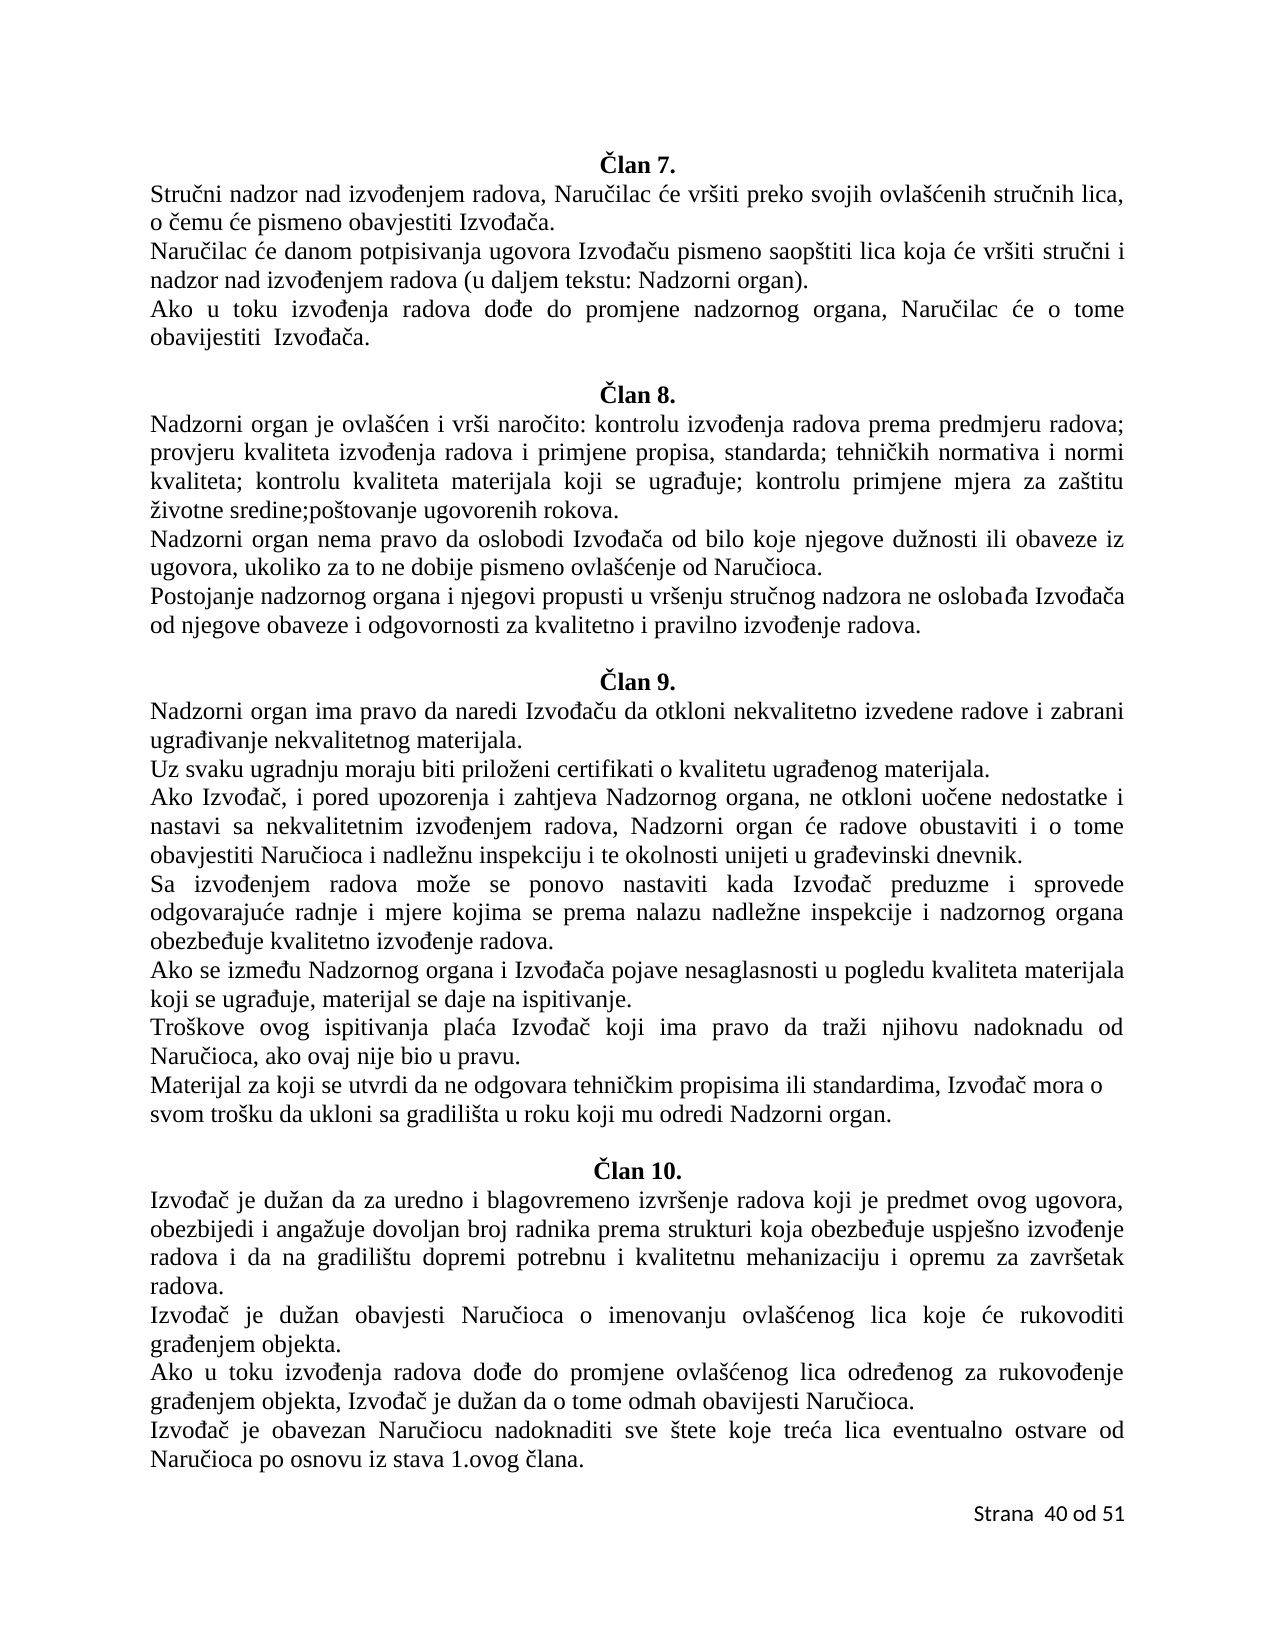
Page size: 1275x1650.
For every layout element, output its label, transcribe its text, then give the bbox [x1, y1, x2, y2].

text Ako Izvođač, i pored upozorenja i zahtjeva Nadzornog organa, ne otkloni uočene nedostatke i nastavi sa nekvalitetnim izvođenjem radova, Nadzorni organ će radove obustaviti i o tome obavjestiti Naručioca i nadležnu inspekciju i te okolnosti unijeti u građevinski dnevnik. [150, 782, 1125, 869]
text Član 10. [150, 1156, 1125, 1185]
text Uz svaku ugradnju moraju biti priloženi certifikati o kvalitetu ugrađenog materijala. [150, 754, 1125, 782]
text Izvođač je dužan da za uredno i blagovremeno izvršenje radova koji je predmet ovog ugovora, obezbijedi i angažuje dovoljan broj radnika prema strukturi koja obezbeđuje uspješno izvođenje radova i da na gradilištu dopremi potrebnu i kvalitetnu mehanizaciju i opremu za završetak radova. [150, 1185, 1125, 1300]
text Nadzorni organ ima pravo da naredi Izvođaču da otkloni nekvalitetno izvedene radove i zabrani ugrađivanje nekvalitetnog materijala. [150, 696, 1125, 754]
text Ako se između Nadzornog organa i Izvođača pojave nesaglasnosti u pogledu kvaliteta materijala koji se ugrađuje, materijal se daje na ispitivanje. [150, 955, 1125, 1012]
text Nadzorni organ je ovlašćen i vrši naročito: kontrolu izvođenja radova prema predmjeru radova; provjeru kvaliteta izvođenja radova i primjene propisa, standarda; tehničkih normativa i normi kvaliteta; kontrolu kvaliteta materijala koji se ugrađuje; kontrolu primjene mjera za zaštitu životne sredine;poštovanje ugovorenih rokova. [150, 409, 1125, 524]
text Izvođač je obavezan Naručiocu nadoknaditi sve štete koje treća lica eventualno ostvare od Naručioca po osnovu iz stava 1.ovog člana. [150, 1415, 1125, 1472]
text Naručilac će danom potpisivanja ugovora Izvođaču pismeno saopštiti lica koja će vršiti stručni i nadzor nad izvođenjem radova (u daljem tekstu: Nadzorni organ). [150, 236, 1125, 294]
text Nadzorni organ nema pravo da oslobodi Izvođača od bilo koje njegove dužnosti ili obaveze iz ugovora, ukoliko za to ne dobije pismeno ovlašćenje od Naručioca. [150, 524, 1125, 581]
text Troškove ovog ispitivanja plaća Izvođač koji ima pravo da traži njihovu nadoknadu od Naručioca, ako ovaj nije bio u pravu. [150, 1012, 1125, 1070]
text Sa izvođenjem radova može se ponovo nastaviti kada Izvođač preduzme i sprovede odgovarajuće radnje i mjere kojima se prema nalazu nadležne inspekcije i nadzornog organa obezbeđuje kvalitetno izvođenje radova. [150, 869, 1125, 955]
text Ako u toku izvođenja radova dođe do promjene nadzornog organa, Naručilac će o tome obavijestiti Izvođača. [150, 294, 1125, 351]
text Ako u toku izvođenja radova dođe do promjene ovlašćenog lica određenog za rukovođenje građenjem objekta, Izvođač je dužan da o tome odmah obavijesti Naručioca. [150, 1357, 1125, 1415]
text Materijal za koji se utvrdi da ne odgovara tehničkim propisima ili standardima, Izvođač mora o svom trošku da ukloni sa gradilišta u roku koji mu odredi Nadzorni organ. [150, 1070, 1125, 1127]
text Izvođač je dužan obavjesti Naručioca o imenovanju ovlašćenog lica koje će rukovoditi građenjem objekta. [150, 1300, 1125, 1357]
text Član 7. [150, 150, 1125, 179]
text Stručni nadzor nad izvođenjem radova, Naručilac će vršiti preko svojih ovlašćenih stručnih lica, o čemu će pismeno obavjestiti Izvođača. [150, 179, 1125, 236]
text Postojanje nadzornog organa i njegovi propusti u vršenju stručnog nadzora ne oslobađa Izvođača od njegove obaveze i odgovornosti za kvalitetno i pravilno izvođenje radova. [150, 581, 1125, 639]
text Član 8. [150, 380, 1125, 409]
text Član 9. [150, 667, 1125, 696]
